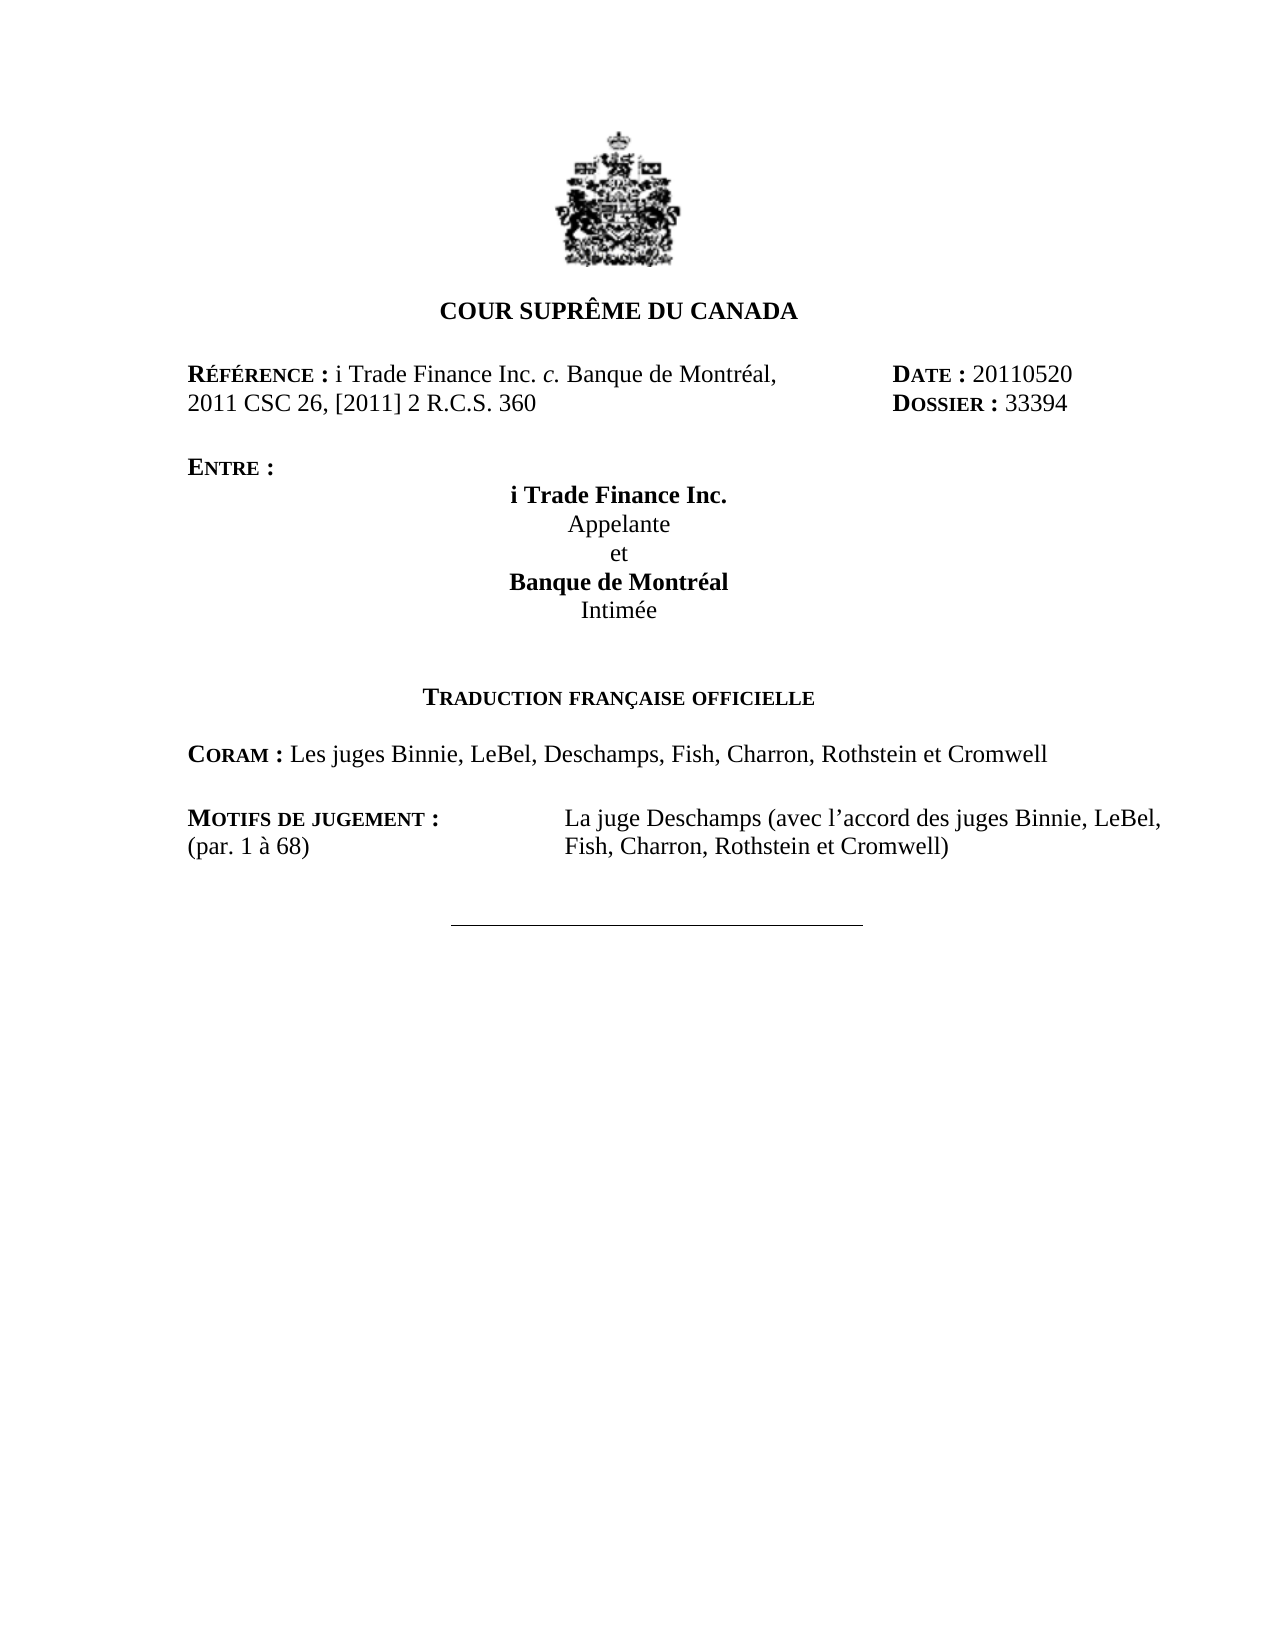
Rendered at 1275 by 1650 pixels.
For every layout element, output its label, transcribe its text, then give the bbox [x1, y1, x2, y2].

text Intimée [187, 595, 1050, 624]
text i Trade Finance Inc. [187, 480, 1050, 509]
text Entre : [187, 452, 1050, 480]
picture [554, 131, 684, 267]
text Banque de Montréal [187, 567, 1050, 595]
table_header La juge Deschamps (avec l’accord des juges Binnie, LeBel, Fish, Charron, Rothstein et Cromwell) [558, 797, 1179, 866]
text Coram : Les juges Binnie, LeBel, Deschamps, Fish, Charron, Rothstein et Cromwell [187, 739, 1050, 768]
text Appelante [187, 509, 1050, 538]
text Traduction française officielle [187, 682, 1050, 710]
text COUR SUPRÊME DU CANADA [187, 296, 1050, 324]
table_header Date : 20110520 Dossier : 33394 [886, 353, 1179, 423]
table_header Motifs de jugement : (par. 1 à 68) [181, 797, 558, 866]
text et [187, 538, 1050, 567]
table_header Référence : i Trade Finance Inc. c. Banque de Montréal, 2011 CSC 26, [2011] 2 R.C.S. 360 [181, 353, 886, 423]
